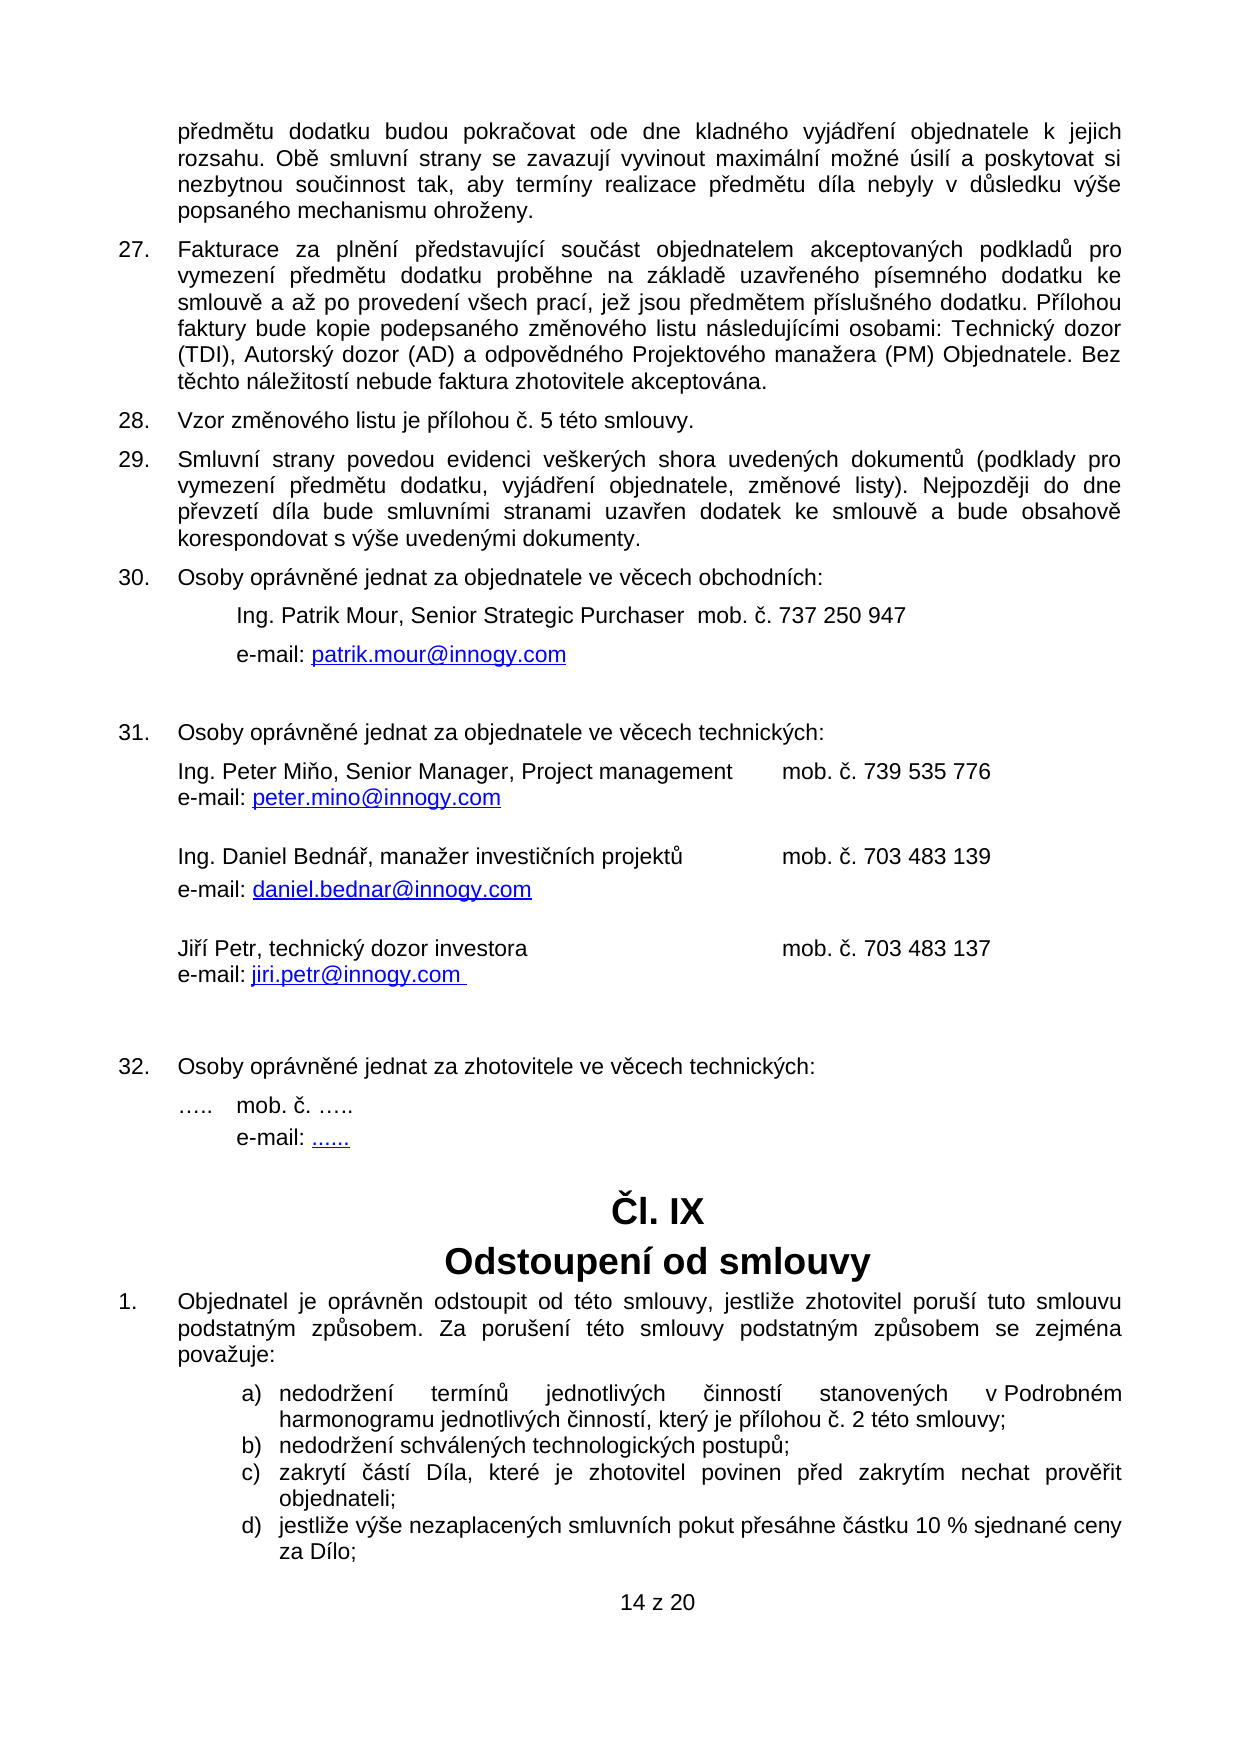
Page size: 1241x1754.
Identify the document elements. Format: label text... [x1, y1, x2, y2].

list Osoby oprávněné jednat za objednatele ve věcech obchodních: [118, 563, 1122, 590]
text e-mail: ...... [177, 1124, 1122, 1151]
list nedodržení termínů jednotlivých činností stanovených v Podrobném harmonogramu jednotlivých činností, který je přílohou č. 2 této smlouvy; [241, 1380, 1122, 1432]
text Jiří Petr, technický dozor investora mob. č. 703 483 137 [118, 934, 1122, 961]
list zakrytí částí Díla, které je zhotovitel povinen před zakrytím nechat prověřit objednateli; [241, 1459, 1122, 1512]
list nedodržení schválených technologických postupů; [241, 1432, 1122, 1459]
list Osoby oprávněné jednat za zhotovitele ve věcech technických: [118, 1053, 1122, 1079]
text Ing. Daniel Bednář, manažer investičních projektů mob. č. 703 483 139 [177, 843, 1122, 869]
text Ing. Peter Miňo, Senior Manager, Project management mob. č. 739 535 776 [177, 758, 1122, 784]
list Smluvní strany povedou evidenci veškerých shora uvedených dokumentů (podklady pro vymezení předmětu dodatku, vyjádření objednatele, změnové listy). Nejpozději do dne převzetí díla bude smluvními stranami uzavřen dodatek ke smlouvě a bude obsahově korespondovat s výše uvedenými dokumenty. [118, 446, 1122, 551]
text ….. mob. č. ….. [177, 1092, 1122, 1118]
list jestliže výše nezaplacených smluvních pokut přesáhne částku 10 % sjednané ceny za Dílo; [241, 1512, 1122, 1564]
text e-mail: daniel.bednar@innogy.com [177, 876, 1122, 902]
text Odstoupení od smlouvy [193, 1239, 1122, 1282]
list Vzor změnového listu je přílohou č. 5 této smlouvy. [118, 407, 1122, 433]
list Ing. Patrik Mour, Senior Strategic Purchaser mob. č. 737 250 947 [236, 602, 1122, 629]
text e-mail: peter.mino@innogy.com [177, 784, 1122, 810]
list Objednatel je oprávněn odstoupit od této smlouvy, jestliže zhotovitel poruší tuto smlouvu podstatným způsobem. Za porušení této smlouvy podstatným způsobem se zejména považuje: [118, 1288, 1122, 1367]
list e-mail: patrik.mour@innogy.com [236, 641, 1122, 667]
text Čl. IX [193, 1189, 1122, 1233]
text e-mail: jiri.petr@innogy.com [118, 961, 1122, 988]
list Osoby oprávněné jednat za objednatele ve věcech technických: [118, 719, 1122, 745]
list Fakturace za plnění představující součást objednatelem akceptovaných podkladů pro vymezení předmětu dodatku proběhne na základě uzavřeného písemného dodatku ke smlouvě a až po provedení všech prací, jež jsou předmětem příslušného dodatku. Přílohou faktury bude kopie podepsaného změnového listu následujícími osobami: Technický dozor (TDI), Autorský dozor (AD) a odpovědného Projektového manažera (PM) Objednatele. Bez těchto náležitostí nebude faktura zhotovitele akceptována. [118, 236, 1122, 394]
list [118, 118, 1122, 223]
